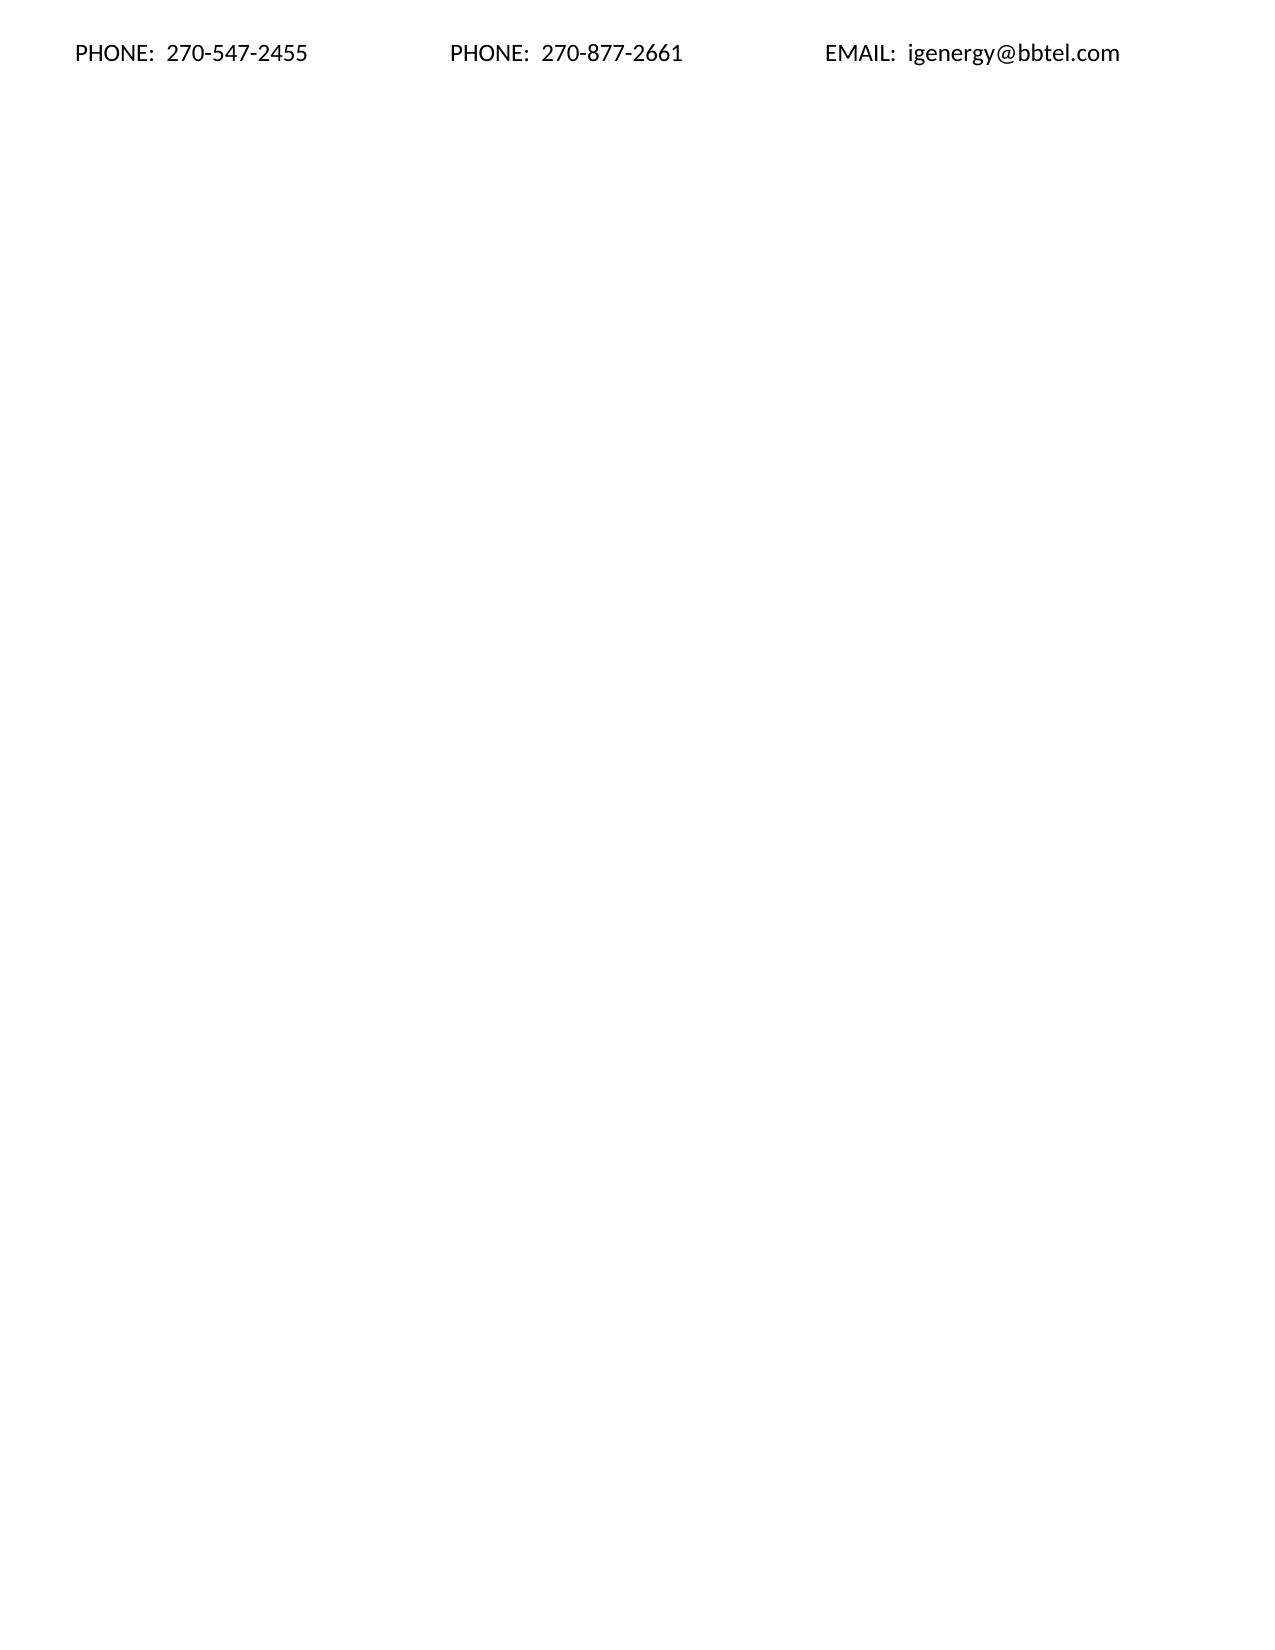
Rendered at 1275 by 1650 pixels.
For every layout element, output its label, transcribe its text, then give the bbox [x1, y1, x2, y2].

text PHONE: 270-547-2455 PHONE: 270-877-2661 EMAIL: igenergy@bbtel.com [75, 37, 1200, 68]
